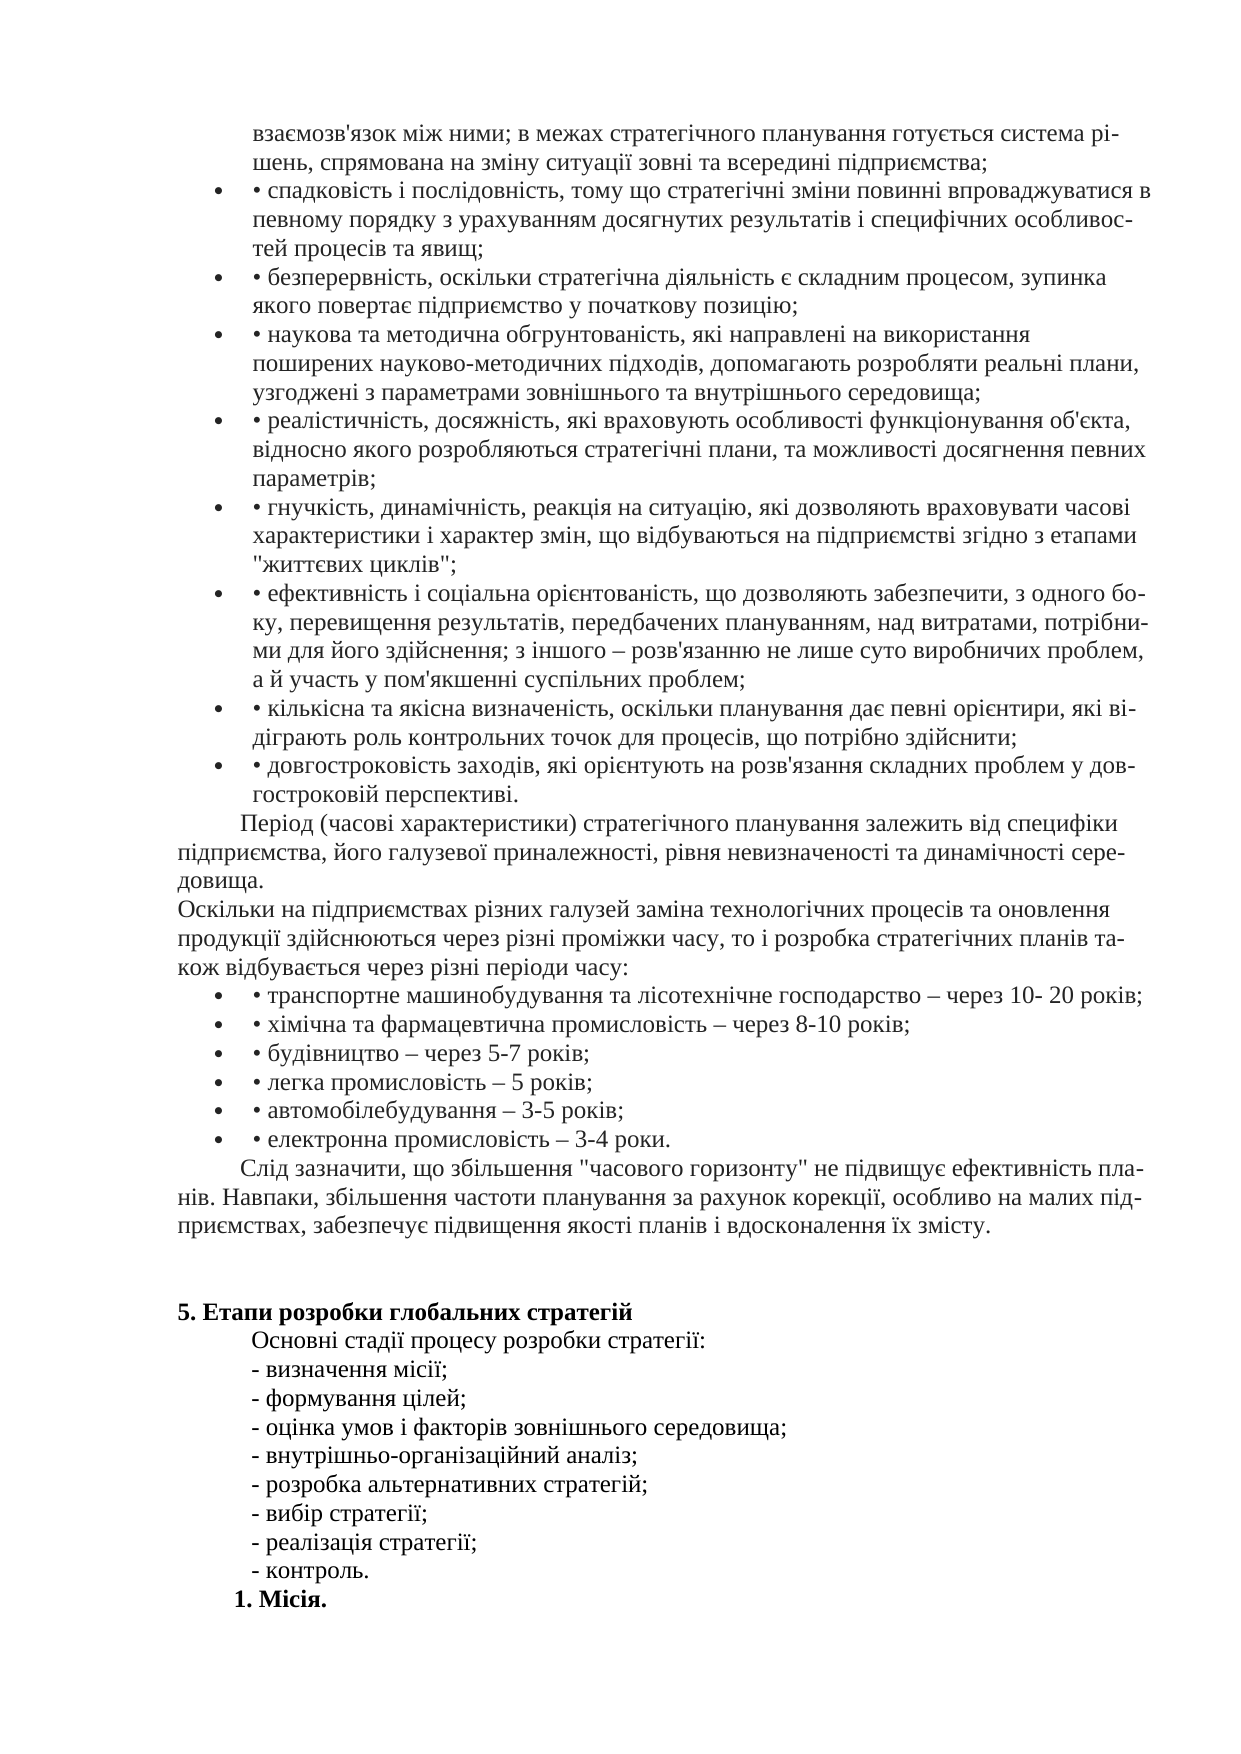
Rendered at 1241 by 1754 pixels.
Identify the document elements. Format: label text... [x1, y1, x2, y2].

text - формування цілей; [177, 1383, 1152, 1412]
list • легка промисловість – 5 років; [215, 1067, 1152, 1096]
text - внутрішньо-організаційний аналіз; [177, 1441, 1152, 1469]
text - визначення місії; [177, 1354, 1152, 1383]
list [215, 118, 1152, 176]
list • ефективність і соціальна орієнтованість, що дозволяють забезпечити, з одного бо-ку, перевищення результатів, передбачених плануванням, над витратами, потрібни-ми для його здійснення; з іншого – розв'язанню не лише суто виробничих проблем, а й участь у пом'якшенні суспільних проблем; [215, 578, 1152, 693]
list • безперервність, оскільки стратегічна діяльність є складним процесом, зупинка якого повертає підприємство у початкову позицію; [215, 262, 1152, 319]
text - вибір стратегії; [177, 1498, 1152, 1527]
list • спадковість і послідовність, тому що стратегічні зміни повинні впроваджуватися в певному порядку з урахуванням досягнутих результатів і специфічних особливос-тей процесів та явищ; [215, 176, 1152, 262]
text Слід зазначити, що збільшення "часового горизонту" не підвищує ефективність пла-нів. Навпаки, збільшення частоти планування за рахунок корекції, особливо на малих під-приємствах, забезпечує підвищення якості планів і вдосконалення їх змісту. [177, 1153, 1152, 1239]
list • гнучкість, динамічність, реакція на ситуацію, які дозволяють враховувати часові характеристики і характер змін, що відбуваються на підприємстві згідно з етапами "життєвих циклів"; [215, 492, 1152, 578]
list • наукова та методична обгрунтованість, які направлені на використання поширених науково-методичних підходів, допомагають розробляти реальні плани, узгоджені з параметрами зовнішнього та внутрішнього середовища; [215, 319, 1152, 406]
text Оскільки на підприємствах різних галузей заміна технологічних процесів та оновлення продукції здійснюються через різні проміжки часу, то і розробка стратегічних планів та-кож відбувається через різні періоди часу: [177, 894, 1152, 981]
text - реалізація стратегії; [177, 1527, 1152, 1556]
text - оцінка умов і факторів зовнішнього середовища; [177, 1412, 1152, 1441]
list • електронна промисловість – 3-4 роки. [215, 1124, 1152, 1153]
list • хімічна та фармацевтична промисловість – через 8-10 років; [215, 1009, 1152, 1038]
text 5. Етапи розробки глобальних стратегій [177, 1297, 1152, 1326]
text 1. Місія. [177, 1584, 1152, 1613]
list • довгостроковість заходів, які орієнтують на розв'язання складних проблем у дов-гостроковій перспективі. [215, 751, 1152, 808]
list • реалістичність, досяжність, які враховують особливості функціонування об'єкта, відносно якого розробляються стратегічні плани, та можливості досягнення певних параметрів; [215, 406, 1152, 492]
list • транспортне машинобудування та лісотехнічне господарство – через 10- 20 років; [215, 981, 1152, 1009]
list • будівництво – через 5-7 років; [215, 1038, 1152, 1067]
text - розробка альтернативних стратегій; [177, 1469, 1152, 1498]
list • кількісна та якісна визначеність, оскільки планування дає певні орієнтири, які ві-діграють роль контрольних точок для процесів, що потрібно здійснити; [215, 693, 1152, 751]
text - контроль. [177, 1556, 1152, 1584]
text Період (часові характеристики) стратегічного планування залежить від специфіки підприємства, його галузевої приналежності, рівня невизначеності та динамічності сере-довища. [177, 808, 1152, 894]
text Основні стадії процесу розробки стратегії: [177, 1326, 1152, 1354]
list • автомобілебудування – 3-5 років; [215, 1096, 1152, 1124]
